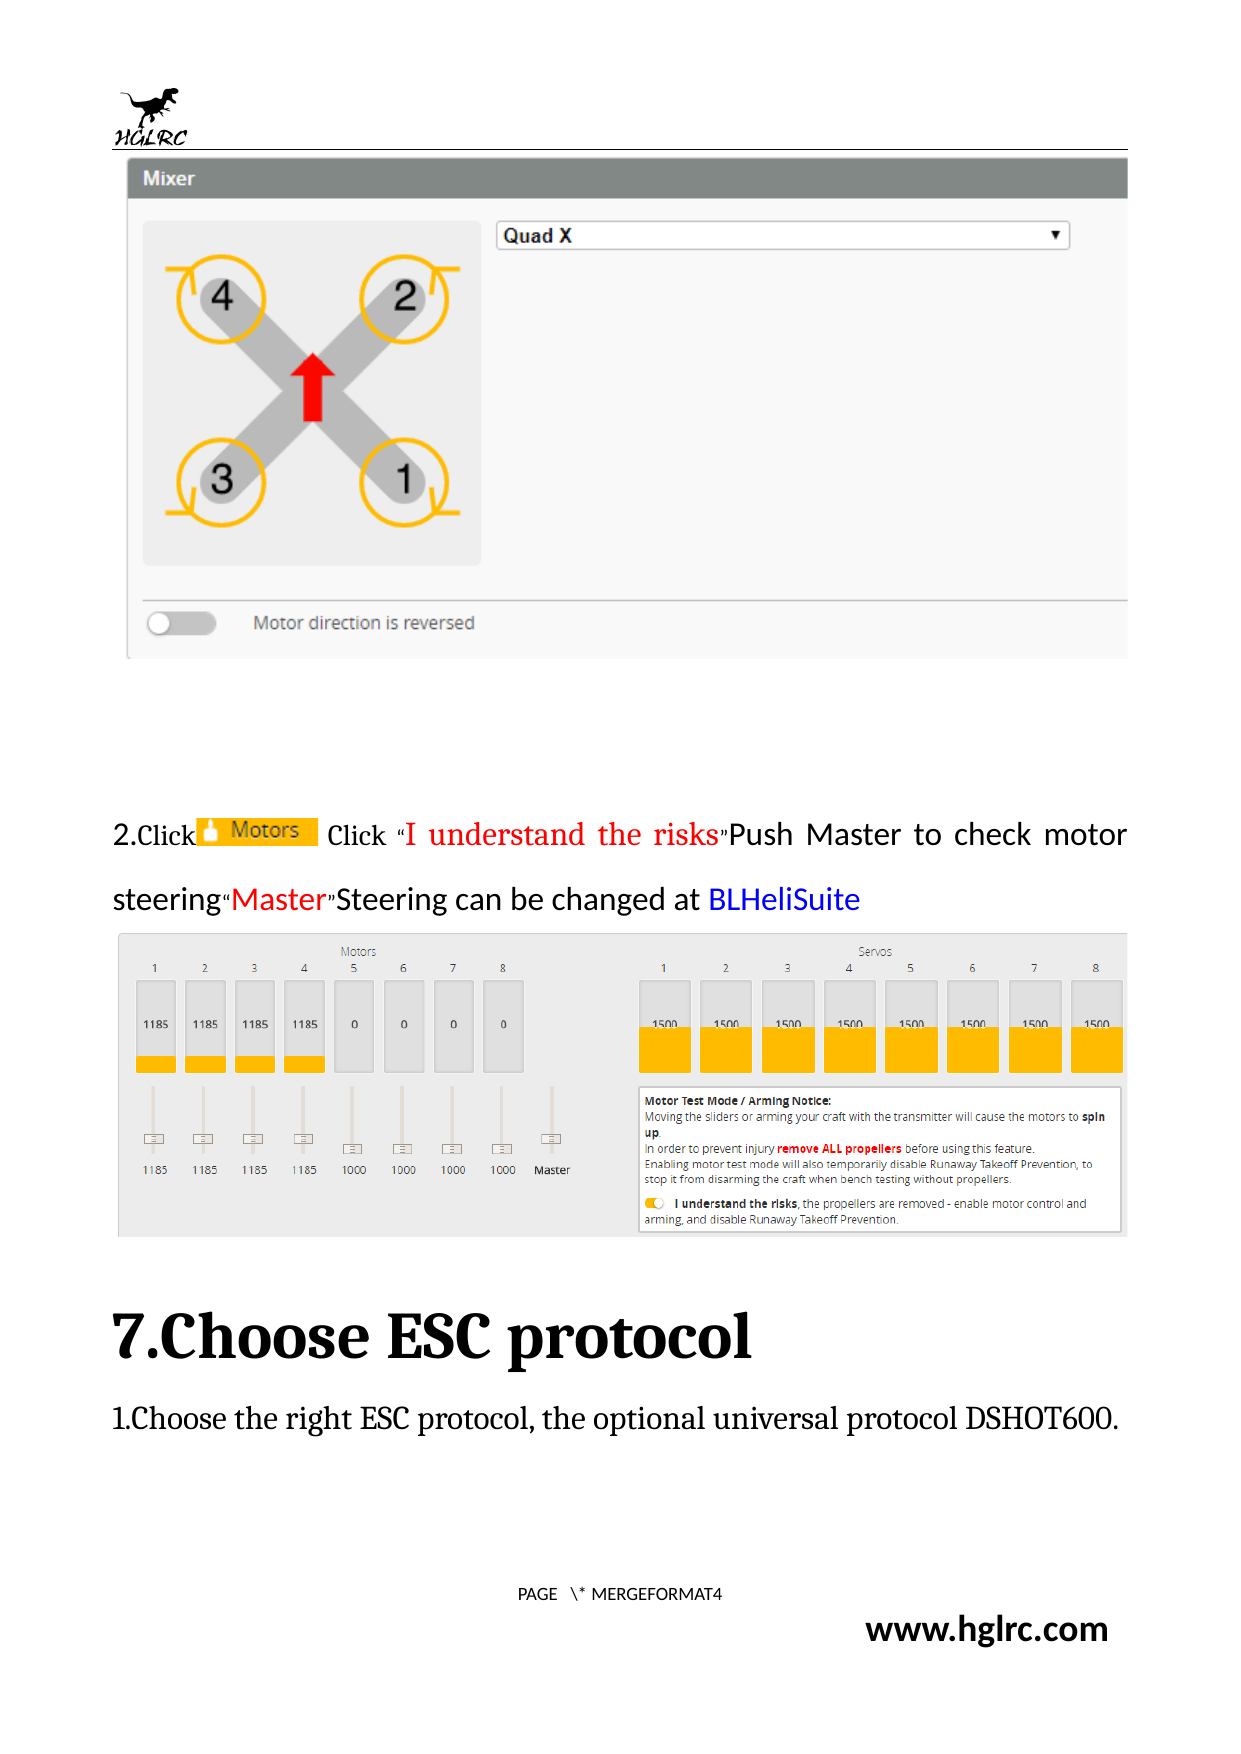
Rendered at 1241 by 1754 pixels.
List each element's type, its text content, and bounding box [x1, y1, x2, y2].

list 2.Click Click “I understand the risks”Push Master to check motor steering“Master”Steering can be changed at BLHeliSuite [112, 801, 1128, 931]
picture [196, 818, 319, 846]
text 1.Choose the right ESC protocol, the optional universal protocol DSHOT600. [112, 1386, 1128, 1451]
picture [112, 151, 1128, 659]
picture [112, 931, 1128, 1237]
picture [112, 88, 192, 147]
text 7.Choose ESC protocol [112, 1288, 1128, 1386]
